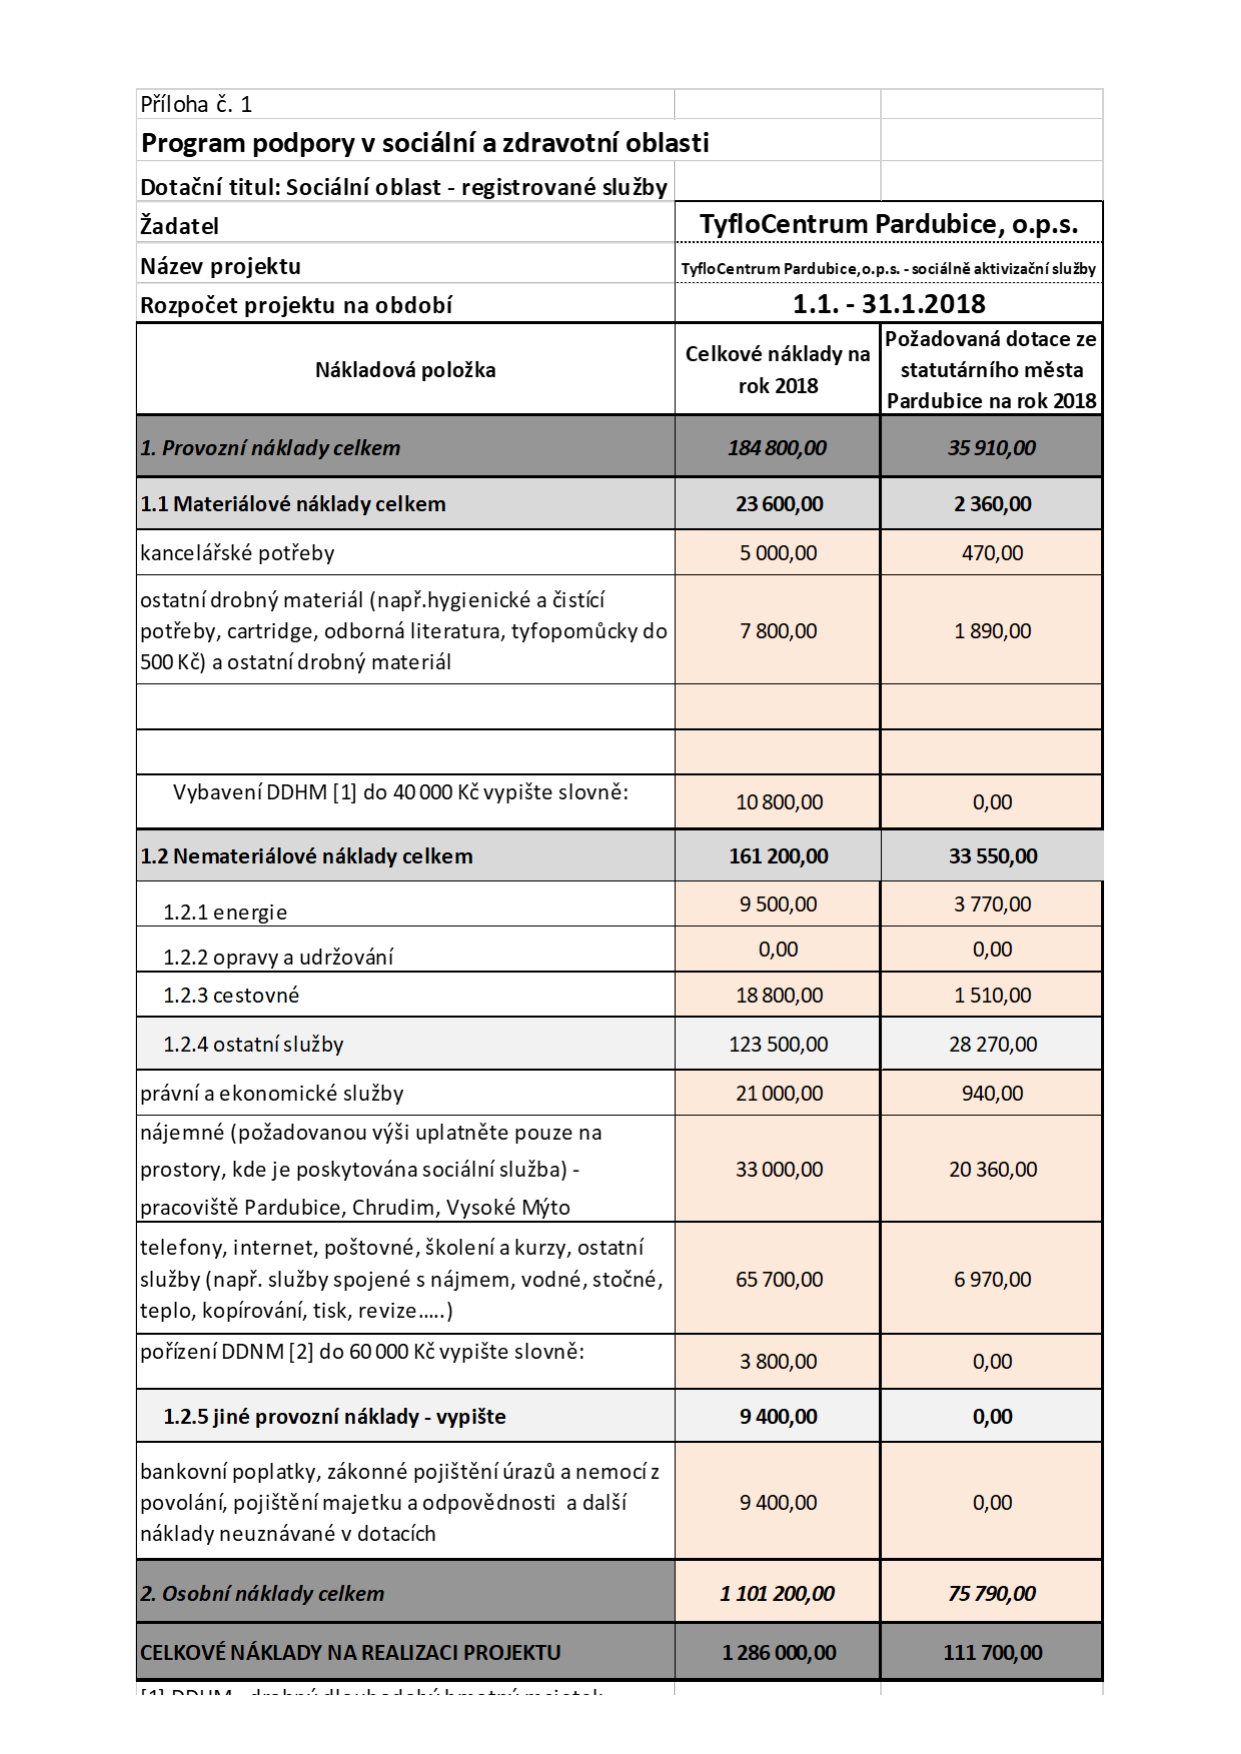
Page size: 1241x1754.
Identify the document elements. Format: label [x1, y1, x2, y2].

picture [135, 88, 1105, 1695]
